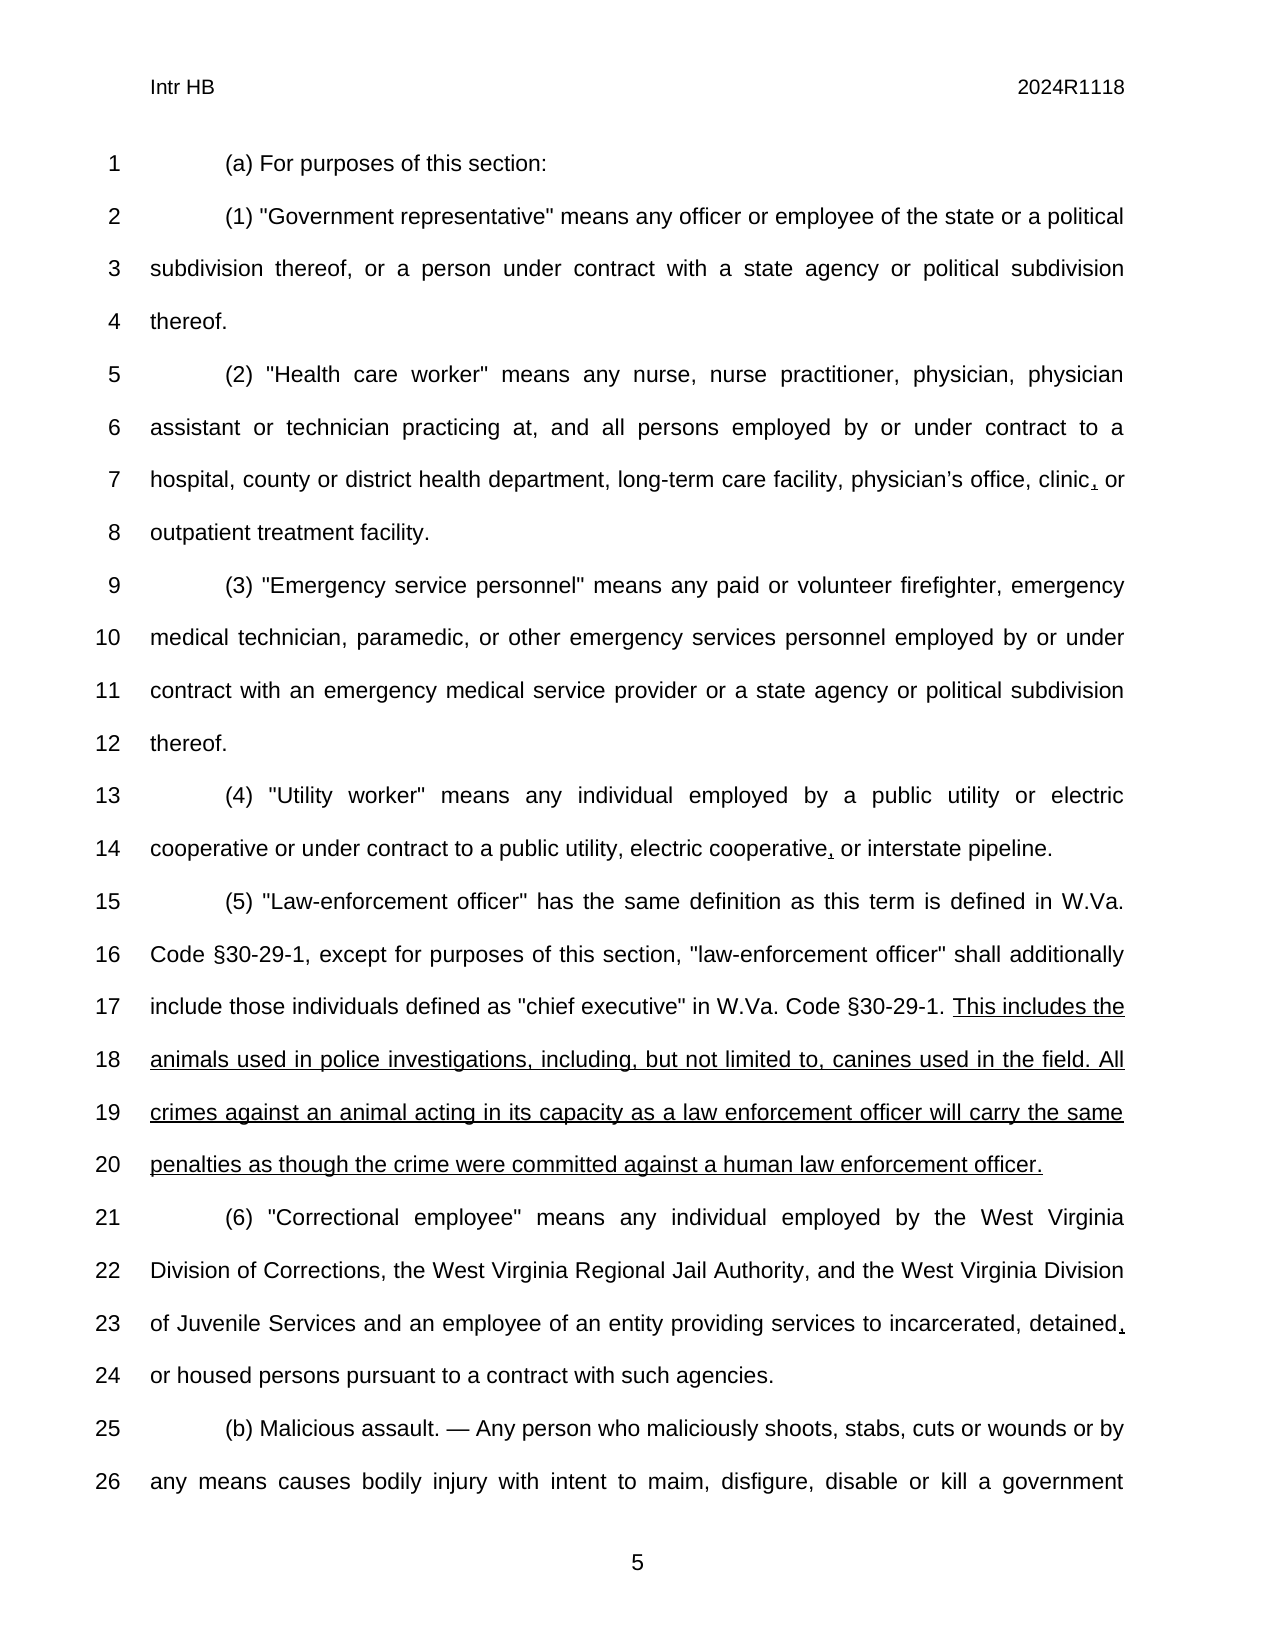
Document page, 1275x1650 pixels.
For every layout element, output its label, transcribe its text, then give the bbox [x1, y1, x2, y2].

text (3) "Emergency service personnel" means any paid or volunteer firefighter, emergency medical technician, paramedic, or other emergency services personnel employed by or under contract with an emergency medical service provider or a state agency or political subdivision thereof. [150, 572, 1125, 756]
text (a) For purposes of this section: [150, 150, 1125, 176]
text (2) "Health care worker" means any nurse, nurse practitioner, physician, physician assistant or technician practicing at, and all persons employed by or under contract to a hospital, county or district health department, long-term care facility, physician’s office, clinic, or outpatient treatment facility. [150, 361, 1125, 545]
text (5) "Law-enforcement officer" has the same definition as this term is defined in W.Va. Code §30-29-1, except for purposes of this section, "law-enforcement officer" shall additionally include those individuals defined as "chief executive" in W.Va. Code §30-29-1. This includes the animals used in police investigations, including, but not limited to, canines used in the field. All crimes against an animal acting in its capacity as a law enforcement officer will carry the same penalties as though the crime were committed against a human law enforcement officer. [150, 1070, 1125, 1178]
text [150, 1415, 1125, 1494]
text (5) "Law-enforcement officer" has the same definition as this term is defined in W.Va. Code §30-29-1, except for purposes of this section, "law-enforcement officer" shall additionally include those individuals defined as "chief executive" in W.Va. Code §30-29-1. This includes the animals used in police investigations, including, but not limited to, canines used in the field. All crimes against an animal acting in its capacity as a law enforcement officer will carry the same penalties as though the crime were committed against a human law enforcement officer. [150, 888, 1125, 1069]
text (6) "Correctional employee" means any individual employed by the West Virginia Division of Corrections, the West Virginia Regional Jail Authority, and the West Virginia Division of Juvenile Services and an employee of an entity providing services to incarcerated, detained, or housed persons pursuant to a contract with such agencies. [150, 1204, 1125, 1389]
text (1) "Government representative" means any officer or employee of the state or a political subdivision thereof, or a person under contract with a state agency or political subdivision thereof. [150, 203, 1125, 334]
text (4) "Utility worker" means any individual employed by a public utility or electric cooperative or under contract to a public utility, electric cooperative, or interstate pipeline. [150, 782, 1125, 862]
